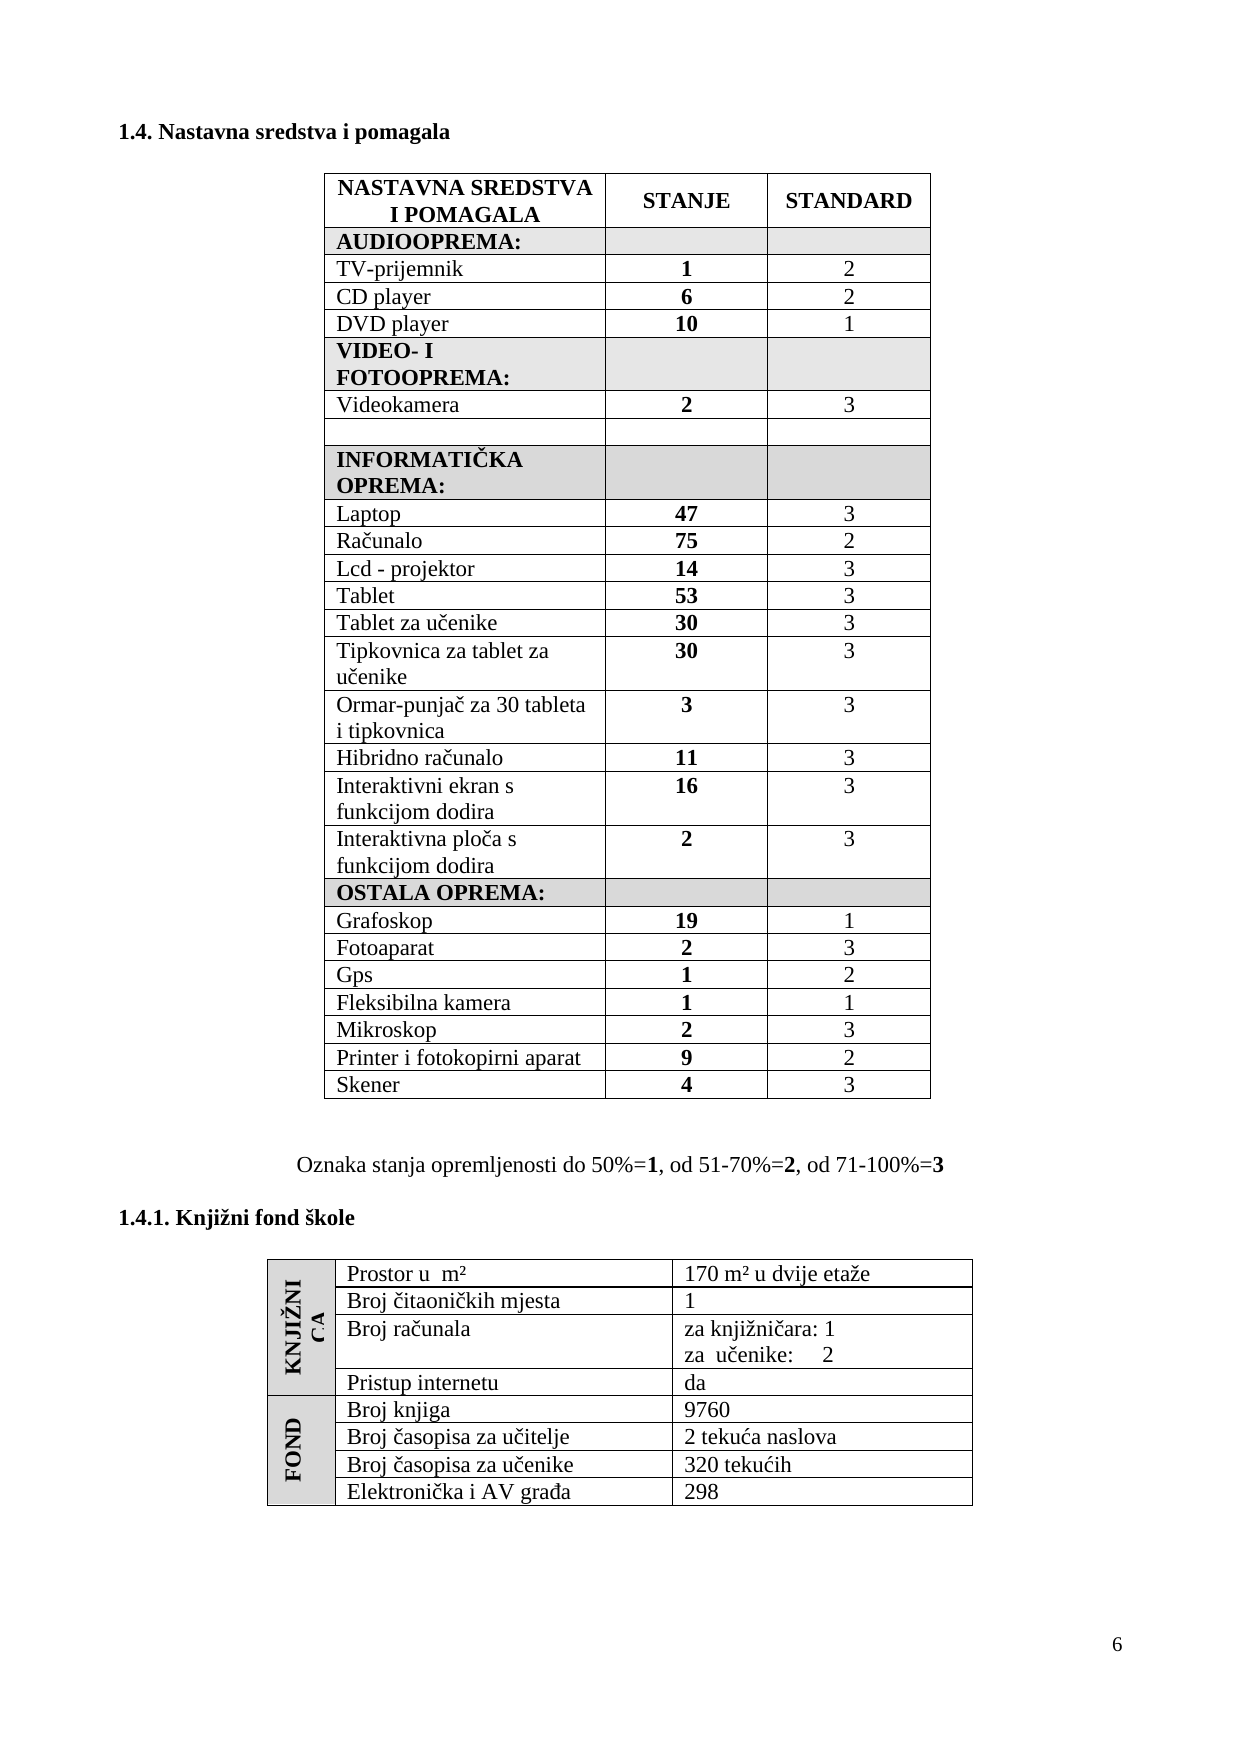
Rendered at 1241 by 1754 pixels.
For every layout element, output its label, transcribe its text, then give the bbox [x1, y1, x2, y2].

table_cell Interaktivni ekran s funkcijom dodira [325, 772, 605, 824]
table_header STANDARD [768, 174, 930, 227]
table_cell Broj čitaoničkih mjesta [336, 1288, 672, 1314]
text Oznaka stanja opremljenosti do 50%=1, od 51-70%=2, od 71-100%=3 [118, 1151, 1122, 1177]
table_cell 47 [606, 500, 767, 526]
table_cell 298 [673, 1478, 972, 1504]
table_cell Tablet [325, 582, 605, 608]
table_header KNJIŽNICA [268, 1260, 335, 1395]
table_cell [606, 879, 767, 906]
table_cell [606, 419, 767, 445]
table_cell 30 [606, 610, 767, 636]
table_cell 3 [768, 826, 930, 878]
table_cell Grafoskop [325, 907, 605, 933]
table_cell za knjižničara: 1 za učenike: 2 [673, 1315, 972, 1367]
table_cell 10 [606, 310, 767, 337]
text 1.4.1. Knjižni fond škole [118, 1204, 1122, 1230]
table_cell Broj časopisa za učitelje [336, 1423, 672, 1450]
table_cell 14 [606, 555, 767, 581]
table_cell 3 [768, 500, 930, 526]
table_cell 3 [768, 391, 930, 418]
table_header STANJE [606, 174, 767, 227]
table_cell [768, 446, 930, 499]
table_cell 2 [606, 391, 767, 418]
table_cell 3 [768, 772, 930, 824]
table_cell [606, 228, 767, 254]
table_cell VIDEO- I FOTOOPREMA: [325, 338, 605, 390]
table_cell Lcd - projektor [325, 555, 605, 581]
table_cell Ormar-punjač za 30 tableta i tipkovnica [325, 691, 605, 743]
table_cell 2 [768, 961, 930, 988]
table_cell INFORMATIČKA OPREMA: [325, 446, 605, 499]
table_header Prostor u m² [336, 1260, 672, 1286]
table_cell 4 [606, 1071, 767, 1097]
table_cell 1 [768, 989, 930, 1015]
table_cell 1 [768, 907, 930, 933]
table_cell [325, 419, 605, 445]
table_header NASTAVNA SREDSTVA I POMAGALA [325, 174, 605, 227]
table_cell 2 [768, 527, 930, 554]
table_cell 2 [606, 826, 767, 878]
table_cell Printer i fotokopirni aparat [325, 1044, 605, 1070]
table_cell CD player [325, 283, 605, 309]
table_cell [768, 879, 930, 906]
table_cell Broj knjiga [336, 1396, 672, 1422]
table_cell 3 [768, 1071, 930, 1097]
table_cell 30 [606, 637, 767, 689]
table_cell 19 [606, 907, 767, 933]
table_cell FOND [268, 1396, 335, 1504]
table_cell Interaktivna ploča s funkcijom dodira [325, 826, 605, 878]
table_cell [768, 419, 930, 445]
table_cell 2 [768, 1044, 930, 1070]
table_cell 320 tekućih [673, 1451, 972, 1477]
table_cell Videokamera [325, 391, 605, 418]
table_cell Hibridno računalo [325, 744, 605, 771]
table_cell 2 [606, 1016, 767, 1043]
table_cell 3 [768, 691, 930, 743]
table_cell 3 [768, 637, 930, 689]
table_cell Laptop [325, 500, 605, 526]
table_cell Fleksibilna kamera [325, 989, 605, 1015]
table_cell 3 [768, 934, 930, 960]
table_cell Elektronička i AV građa [336, 1478, 672, 1504]
table_cell 1 [606, 961, 767, 988]
table_cell 2 [606, 934, 767, 960]
table_cell 3 [768, 610, 930, 636]
table_cell Tablet za učenike [325, 610, 605, 636]
table_cell Skener [325, 1071, 605, 1097]
table_cell 11 [606, 744, 767, 771]
table_cell TV-prijemnik [325, 255, 605, 282]
table_cell [768, 338, 930, 390]
table_cell 75 [606, 527, 767, 554]
table_cell DVD player [325, 310, 605, 337]
table_cell 2 tekuća naslova [673, 1423, 972, 1450]
table_cell 53 [606, 582, 767, 608]
table_cell 3 [768, 1016, 930, 1043]
table_cell 2 [768, 255, 930, 282]
table_cell Fotoaparat [325, 934, 605, 960]
table_cell [606, 446, 767, 499]
table_cell Mikroskop [325, 1016, 605, 1043]
table_cell 3 [606, 691, 767, 743]
table_header u dvije etaže [673, 1260, 972, 1286]
table_cell 3 [768, 744, 930, 771]
table_cell da [673, 1369, 972, 1395]
table_cell 1 [606, 989, 767, 1015]
table_cell 3 [768, 555, 930, 581]
table_cell Pristup internetu [336, 1369, 672, 1395]
table_cell AUDIOOPREMA: [325, 228, 605, 254]
table_cell 9760 [673, 1396, 972, 1422]
table_cell Broj računala [336, 1315, 672, 1367]
table_cell 6 [606, 283, 767, 309]
table_cell 2 [768, 283, 930, 309]
table_cell Tipkovnica za tablet za učenike [325, 637, 605, 689]
table_cell 3 [768, 582, 930, 608]
table_cell 16 [606, 772, 767, 824]
table_cell 1 [606, 255, 767, 282]
table_cell Gps [325, 961, 605, 988]
table_cell 9 [606, 1044, 767, 1070]
table_cell 1 [673, 1288, 972, 1314]
text 1.4. Nastavna sredstva i pomagala [118, 118, 1122, 144]
table_cell Broj časopisa za učenike [336, 1451, 672, 1477]
table_cell 1 [768, 310, 930, 337]
table_cell Računalo [325, 527, 605, 554]
table_cell [768, 228, 930, 254]
table_cell [606, 338, 767, 390]
table_cell OSTALA OPREMA: [325, 879, 605, 906]
